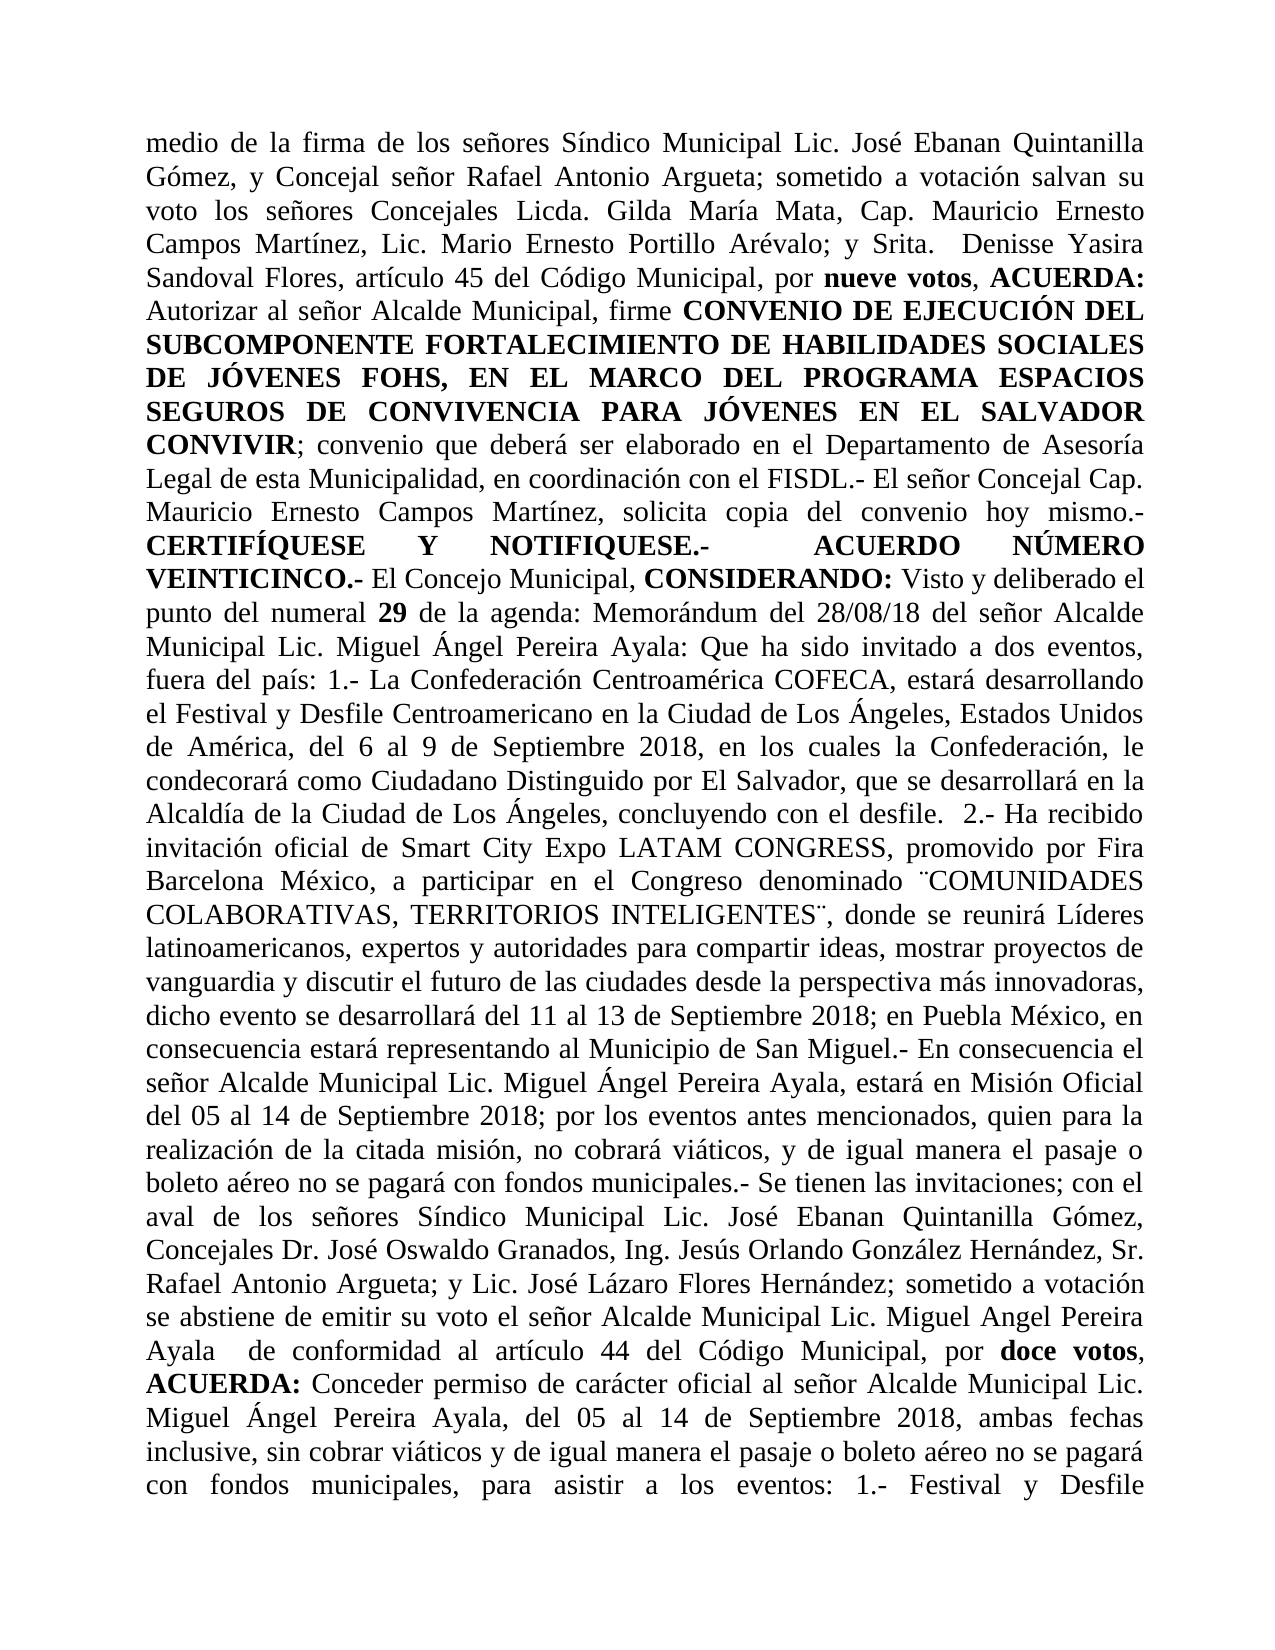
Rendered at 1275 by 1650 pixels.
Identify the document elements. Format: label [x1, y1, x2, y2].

text [146, 126, 1145, 1501]
